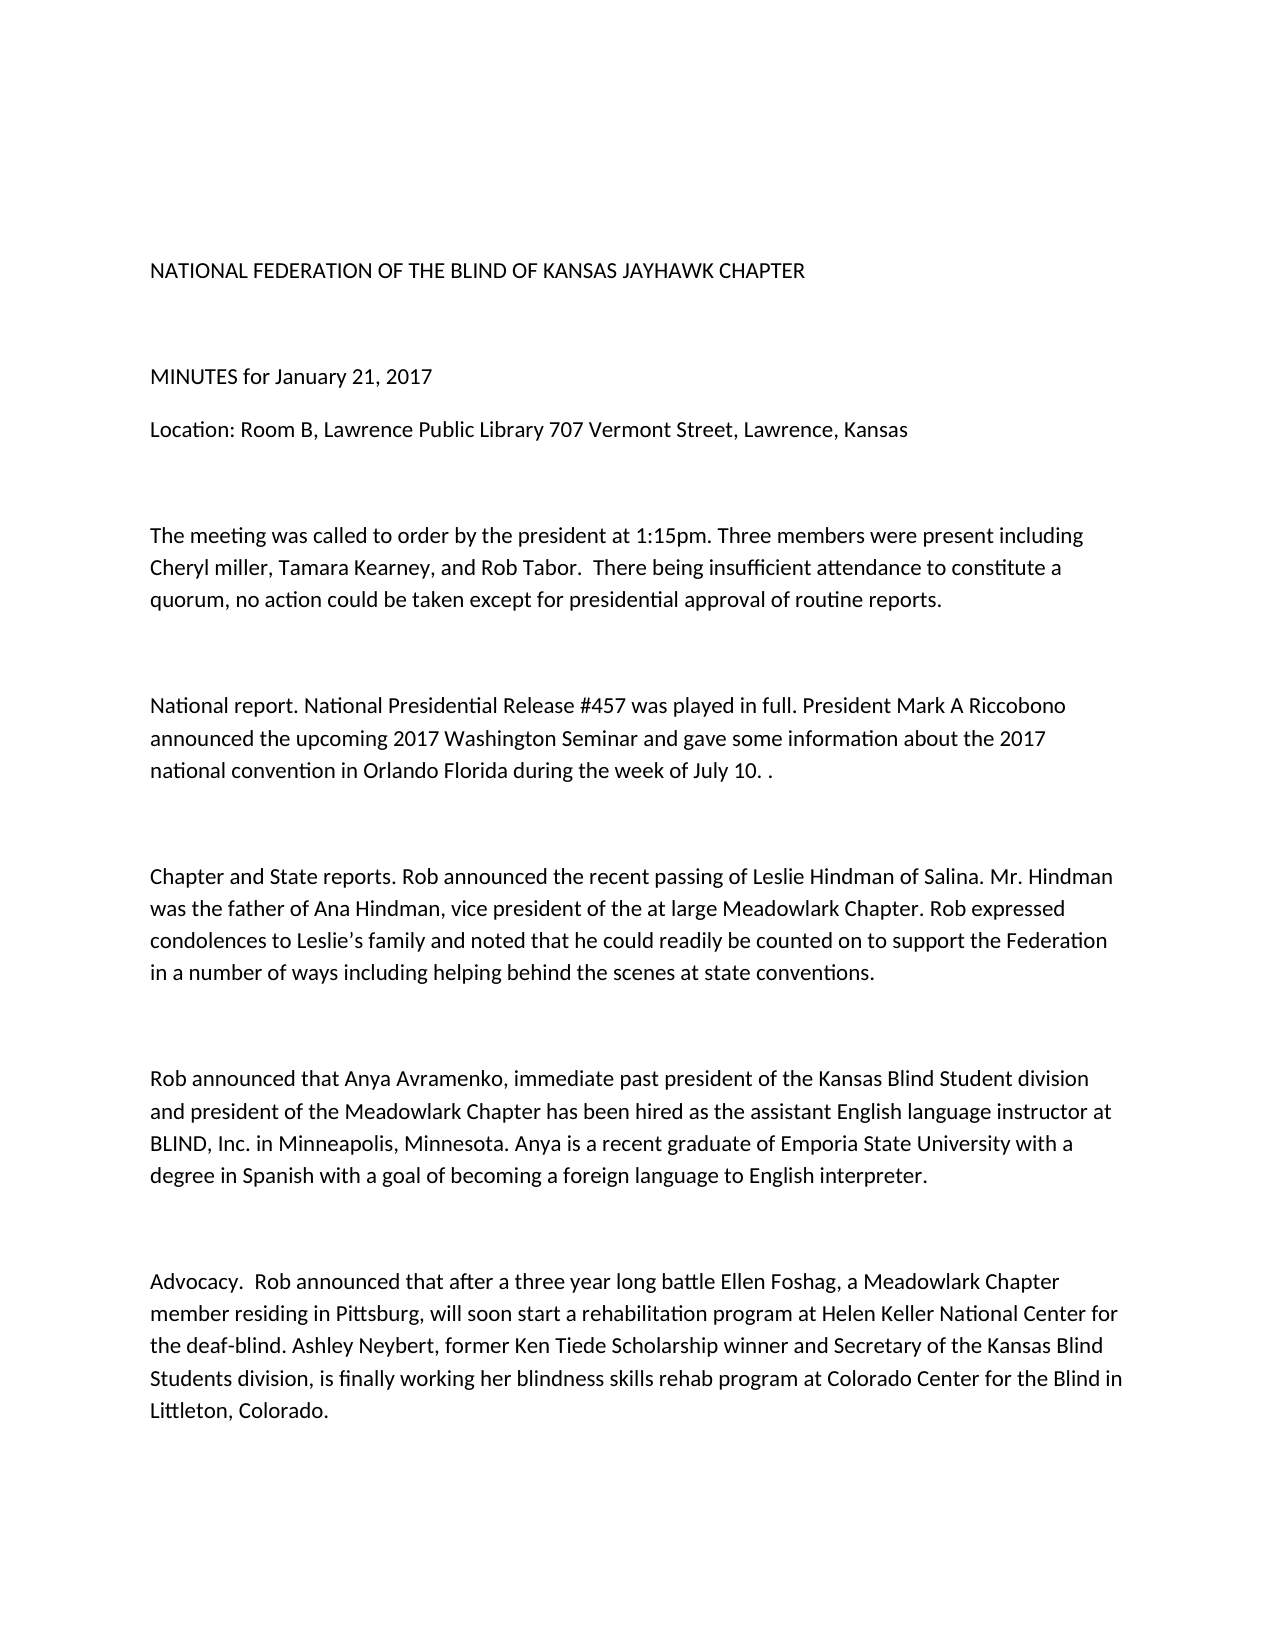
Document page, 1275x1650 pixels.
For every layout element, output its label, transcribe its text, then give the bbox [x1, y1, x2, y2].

text Chapter and State reports. Rob announced the recent passing of Leslie Hindman of Salina. Mr. Hindman was the father of Ana Hindman, vice president of the at large Meadowlark Chapter. Rob expressed condolences to Leslie’s family and noted that he could readily be counted on to support the Federation in a number of ways including helping behind the scenes at state conventions. [150, 862, 1125, 987]
text Rob announced that Anya Avramenko, immediate past president of the Kansas Blind Student division and president of the Meadowlark Chapter has been hired as the assistant English language instructor at BLIND, Inc. in Minneapolis, Minnesota. Anya is a recent graduate of Emporia State University with a degree in Spanish with a goal of becoming a foreign language to English interpreter. [150, 1064, 1125, 1189]
text Location: Room B, Lawrence Public Library 707 Vermont Street, Lawrence, Kansas [150, 415, 1125, 443]
text Advocacy. Rob announced that after a three year long battle Ellen Foshag, a Meadowlark Chapter member residing in Pittsburg, will soon start a rehabilitation program at Helen Keller National Center for the deaf-blind. Ashley Neybert, former Ken Tiede Scholarship winner and Secretary of the Kansas Blind Students division, is finally working her blindness skills rehab program at Colorado Center for the Blind in Littleton, Colorado. [150, 1267, 1125, 1424]
text NATIONAL FEDERATION OF THE BLIND OF KANSAS JAYHAWK CHAPTER [150, 256, 1125, 284]
text MINUTES for January 21, 2017 [150, 362, 1125, 390]
text The meeting was called to order by the president at 1:15pm. Three members were present including Cheryl miller, Tamara Kearney, and Rob Tabor. There being insufficient attendance to constitute a quorum, no action could be taken except for presidential approval of routine reports. [150, 521, 1125, 613]
text National report. National Presidential Release #457 was played in full. President Mark A Riccobono announced the upcoming 2017 Washington Seminar and gave some information about the 2017 national convention in Orlando Florida during the week of July 10. . [150, 692, 1125, 784]
